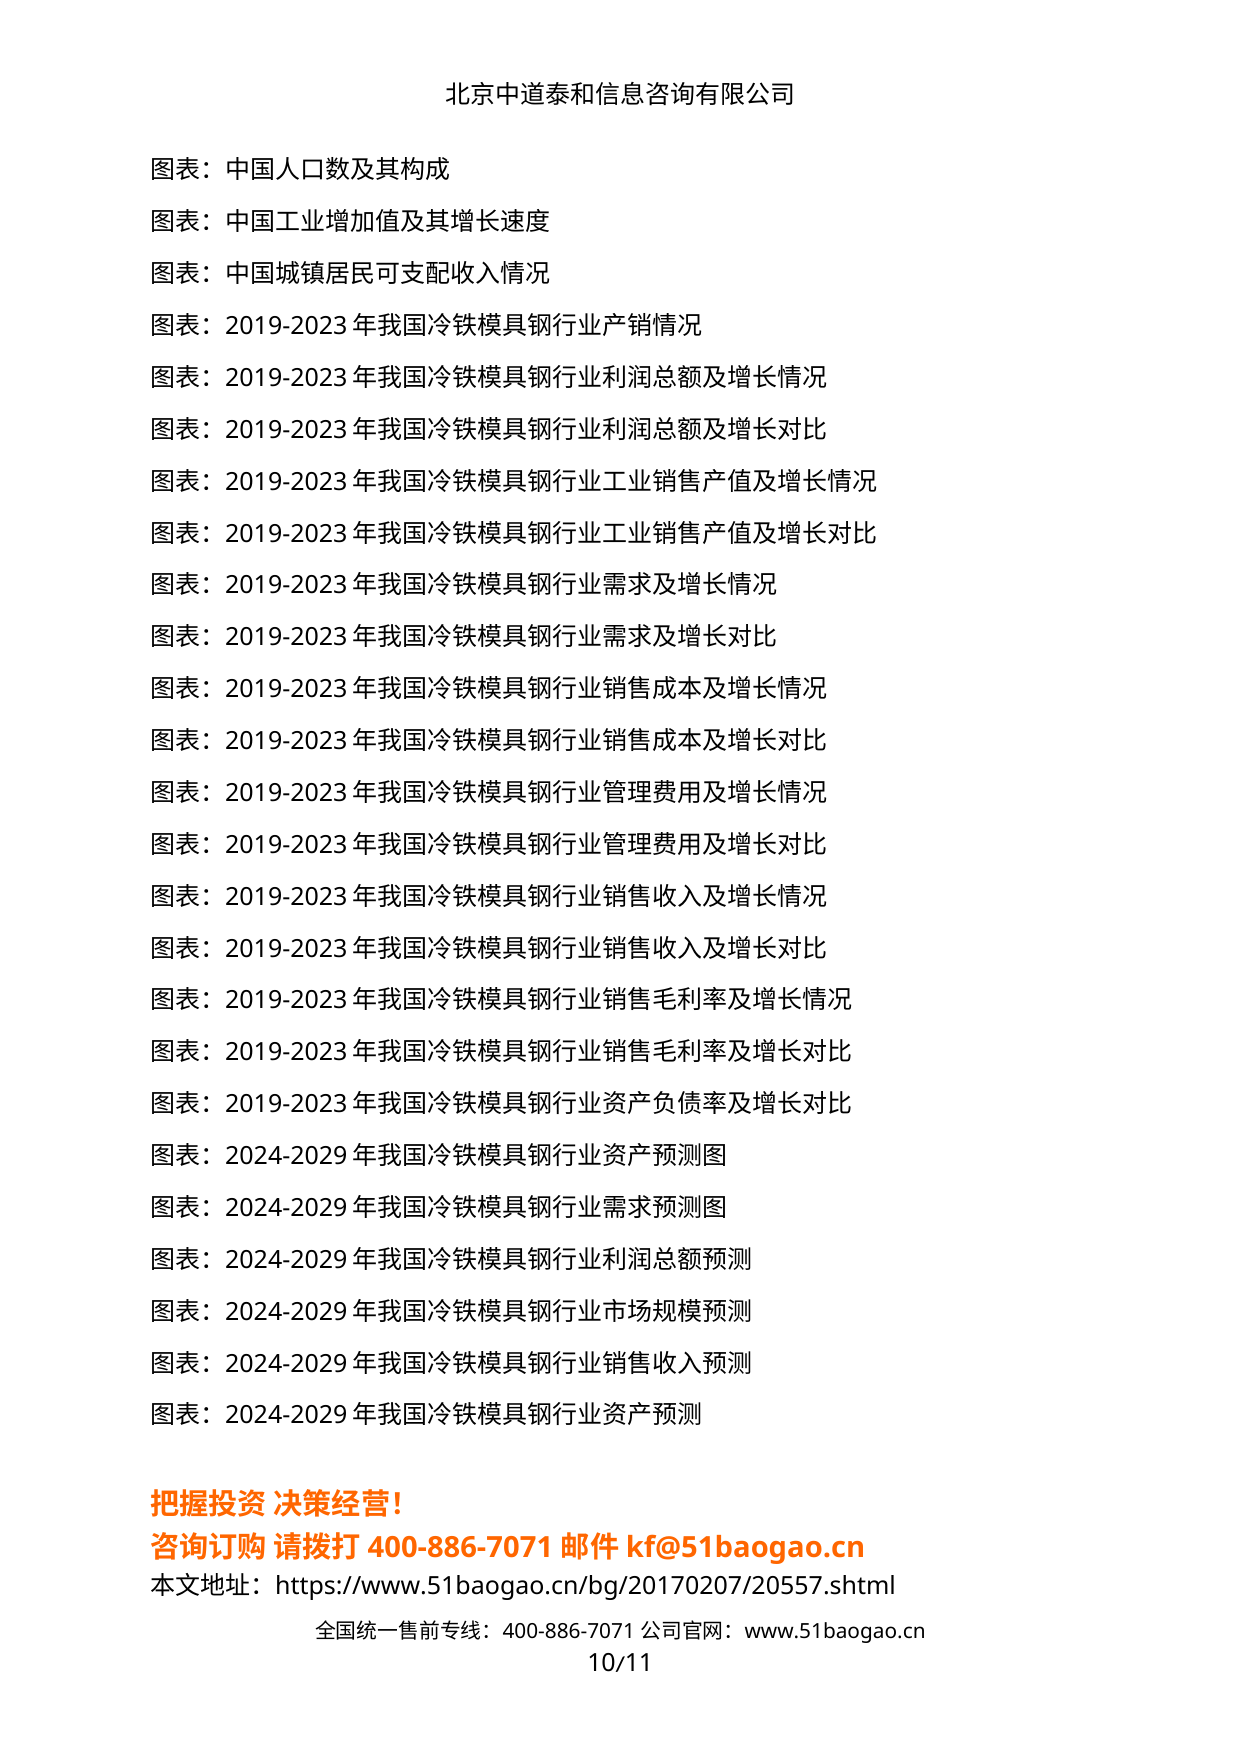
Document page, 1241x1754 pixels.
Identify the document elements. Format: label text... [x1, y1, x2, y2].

text 图表：2019-2023年我国冷铁模具钢行业销售毛利率及增长对比 [150, 1032, 1090, 1068]
text 图表：2019-2023年我国冷铁模具钢行业管理费用及增长情况 [150, 772, 1090, 809]
text 图表：2024-2029年我国冷铁模具钢行业资产预测 [150, 1395, 1090, 1431]
text 图表：2019-2023年我国冷铁模具钢行业需求及增长对比 [150, 617, 1090, 653]
text 图表：2019-2023年我国冷铁模具钢行业利润总额及增长情况 [150, 357, 1090, 394]
text 图表：2024-2029年我国冷铁模具钢行业销售收入预测 [150, 1343, 1090, 1379]
text 图表：2019-2023年我国冷铁模具钢行业工业销售产值及增长情况 [150, 461, 1090, 497]
text 图表：2019-2023年我国冷铁模具钢行业产销情况 [150, 306, 1090, 342]
text 把握投资 决策经营！咨询订购 请拨打 400-886-7071 邮件 kf@51baogao.cn本文地址：https://www.51baogao.cn/bg/20170207/20557.shtml [150, 1447, 1090, 1602]
text 图表：2019-2023年我国冷铁模具钢行业销售成本及增长情况 [150, 669, 1090, 705]
text 图表：2019-2023年我国冷铁模具钢行业工业销售产值及增长对比 [150, 513, 1090, 549]
text 图表：2024-2029年我国冷铁模具钢行业资产预测图 [150, 1136, 1090, 1172]
text 图表：2019-2023年我国冷铁模具钢行业管理费用及增长对比 [150, 824, 1090, 861]
text 图表：2019-2023年我国冷铁模具钢行业利润总额及增长对比 [150, 409, 1090, 446]
text 图表：2024-2029年我国冷铁模具钢行业利润总额预测 [150, 1239, 1090, 1276]
text 图表：2024-2029年我国冷铁模具钢行业市场规模预测 [150, 1291, 1090, 1327]
text 图表：2019-2023年我国冷铁模具钢行业销售收入及增长情况 [150, 876, 1090, 912]
text 图表：中国人口数及其构成 [150, 150, 1090, 186]
text 图表：2019-2023年我国冷铁模具钢行业销售成本及增长对比 [150, 721, 1090, 757]
text 图表：2019-2023年我国冷铁模具钢行业销售收入及增长对比 [150, 928, 1090, 964]
text 图表：中国工业增加值及其增长速度 [150, 202, 1090, 238]
text 图表：2019-2023年我国冷铁模具钢行业销售毛利率及增长情况 [150, 980, 1090, 1016]
text 图表：2019-2023年我国冷铁模具钢行业需求及增长情况 [150, 565, 1090, 601]
text 图表：2024-2029年我国冷铁模具钢行业需求预测图 [150, 1187, 1090, 1224]
text 图表：中国城镇居民可支配收入情况 [150, 254, 1090, 290]
text 图表：2019-2023年我国冷铁模具钢行业资产负债率及增长对比 [150, 1084, 1090, 1120]
